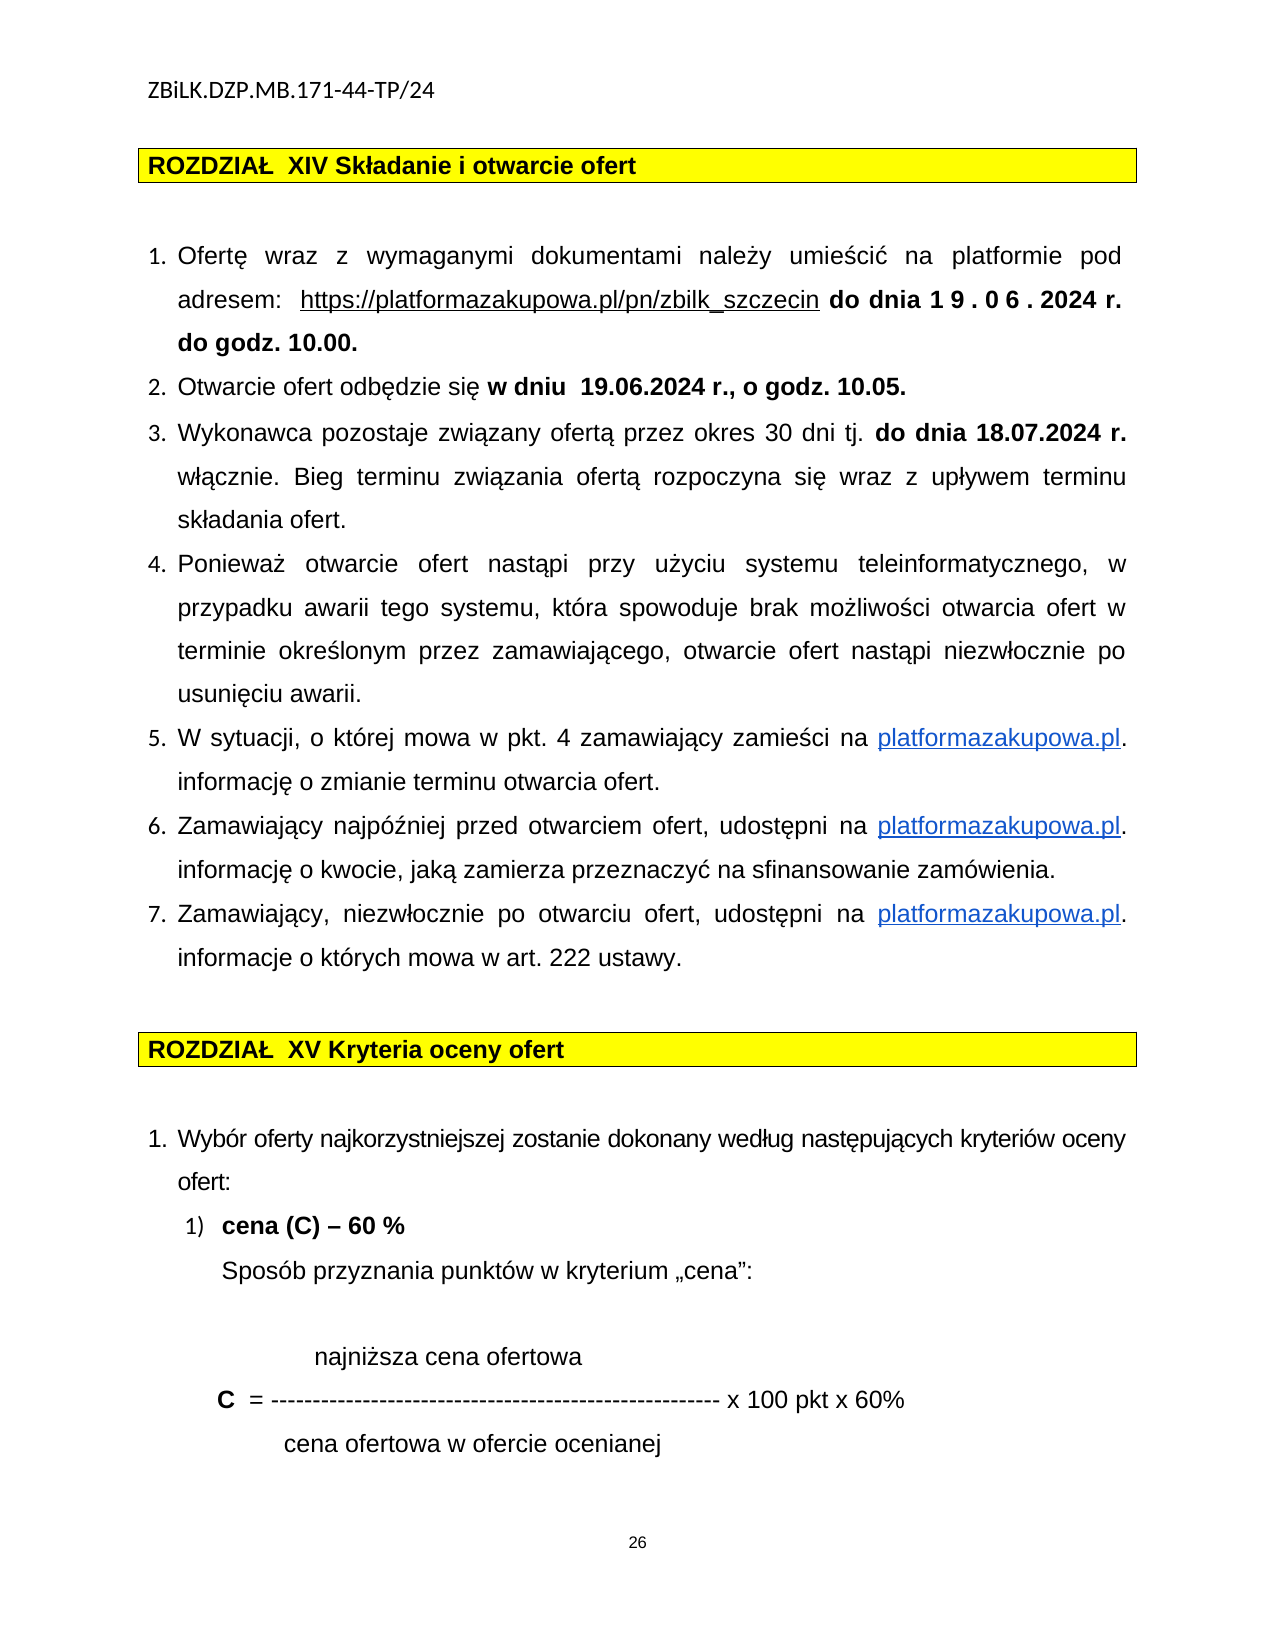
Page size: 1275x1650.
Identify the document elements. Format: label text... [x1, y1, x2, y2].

text cena ofertowa w ofercie ocenianej [221, 1429, 1127, 1457]
list Otwarcie ofert odbędzie się w dniu 19.06.2024 r., o godz. 10.05. [148, 371, 1127, 402]
text najniższa cena ofertowa [148, 1342, 1127, 1371]
list Wybór oferty najkorzystniejszej zostanie dokonany według następujących kryteriów oceny ofert: [148, 1124, 1127, 1196]
list Ponieważ otwarcie ofert nastąpi przy użyciu systemu teleinformatycznego, w przypadku awarii tego systemu, która spowoduje brak możliwości otwarcia ofert w terminie określonym przez zamawiającego, otwarcie ofert nastąpi niezwłocznie po usunięciu awarii. [148, 548, 1127, 708]
text C = ------------------------------------------------------ x 100 pkt x 60% [148, 1386, 1127, 1414]
list cena (C) – 60 % [184, 1210, 1127, 1241]
subtitle ROZDZIAŁ XIV Składanie i otwarcie ofert [139, 149, 1136, 182]
list Zamawiający najpóźniej przed otwarciem ofert, udostępni na platformazakupowa.pl. informację o kwocie, jaką zamierza przeznaczyć na sfinansowanie zamówienia. [148, 810, 1127, 884]
list Zamawiający, niezwłocznie po otwarciu ofert, udostępni na platformazakupowa.pl. informacje o których mowa w art. 222 ustawy. [148, 898, 1127, 972]
text Sposób przyznania punktów w kryterium „cena”: [177, 1256, 1127, 1285]
list Ofertę wraz z wymaganymi dokumentami należy umieścić na platformie pod adresem: https://platformazakupowa.pl/pn/zbilk_szczecin do dnia 19.06.2024 r. do godz. 10.00. [148, 240, 1122, 357]
list W sytuacji, o której mowa w pkt. 4 zamawiający zamieści na platformazakupowa.pl. informację o zmianie terminu otwarcia ofert. [148, 722, 1127, 796]
subtitle ROZDZIAŁ XV Kryteria oceny ofert [139, 1033, 1136, 1066]
list Wykonawca pozostaje związany ofertą przez okres 30 dni tj. do dnia 18.07.2024 r. włącznie. Bieg terminu związania ofertą rozpoczyna się wraz z upływem terminu składania ofert. [148, 417, 1127, 534]
